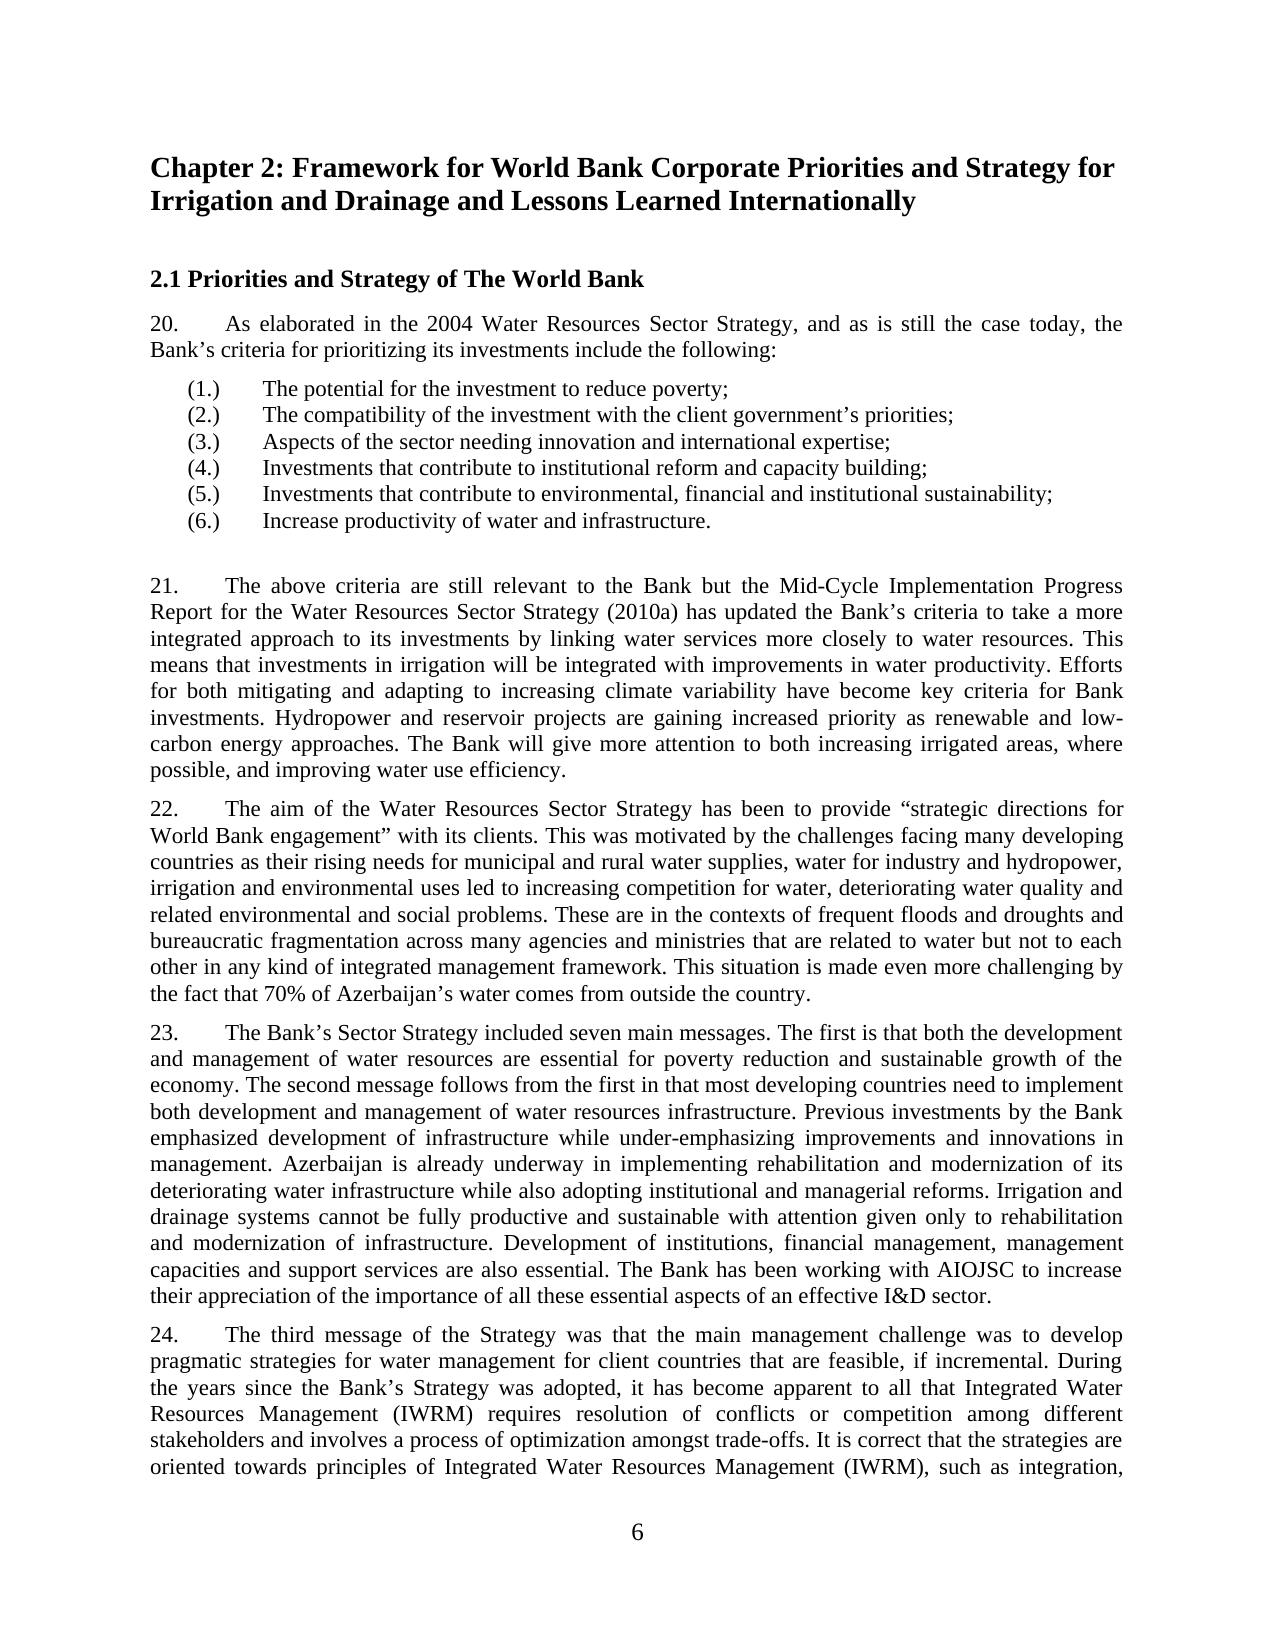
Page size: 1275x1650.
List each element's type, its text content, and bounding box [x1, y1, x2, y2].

list As elaborated in the 2004 Water Resources Sector Strategy, and as is still the case today, the Bank’s criteria for prioritizing its investments include the following: [150, 310, 1125, 362]
list The compatibility of the investment with the client government’s priorities; [187, 401, 1125, 428]
list Investments that contribute to environmental, financial and institutional sustainability; [187, 480, 1125, 507]
list Investments that contribute to institutional reform and capacity building; [187, 454, 1125, 480]
list Increase productivity of water and infrastructure. [187, 507, 1125, 533]
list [150, 1321, 1125, 1479]
list The potential for the investment to reduce poverty; [187, 375, 1125, 401]
list Aspects of the sector needing innovation and international expertise; [187, 428, 1125, 454]
list The aim of the Water Resources Sector Strategy has been to provide “strategic directions for World Bank engagement” with its clients. This was motivated by the challenges facing many developing countries as their rising needs for municipal and rural water supplies, water for industry and hydropower, irrigation and environmental uses led to increasing competition for water, deteriorating water quality and related environmental and social problems. These are in the contexts of frequent floods and droughts and bureaucratic fragmentation across many agencies and ministries that are related to water but not to each other in any kind of integrated management framework. This situation is made even more challenging by the fact that 70% of Azerbaijan’s water comes from outside the country. [150, 795, 1125, 1006]
list The above criteria are still relevant to the Bank but the Mid-Cycle Implementation Progress Report for the Water Resources Sector Strategy (2010a) has updated the Bank’s criteria to take a more integrated approach to its investments by linking water services more closely to water resources. This means that investments in irrigation will be integrated with improvements in water productivity. Efforts for both mitigating and adapting to increasing climate variability have become key criteria for Bank investments. Hydropower and reservoir projects are gaining increased priority as renewable and low-carbon energy approaches. The Bank will give more attention to both increasing irrigated areas, where possible, and improving water use efficiency. [150, 572, 1125, 783]
subtitle 2.1 Priorities and Strategy of The World Bank [150, 264, 1125, 293]
subtitle Chapter 2: Framework for World Bank Corporate Priorities and Strategy for Irrigation and Drainage and Lessons Learned Internationally [150, 150, 1125, 217]
list The Bank’s Sector Strategy included seven main messages. The first is that both the development and management of water resources are essential for poverty reduction and sustainable growth of the economy. The second message follows from the first in that most developing countries need to implement both development and management of water resources infrastructure. Previous investments by the Bank emphasized development of infrastructure while under-emphasizing improvements and innovations in management. Azerbaijan is already underway in implementing rehabilitation and modernization of its deteriorating water infrastructure while also adopting institutional and managerial reforms. Irrigation and drainage systems cannot be fully productive and sustainable with attention given only to rehabilitation and modernization of infrastructure. Development of institutions, financial management, management capacities and support services are also essential. The Bank has been working with AIOJSC to increase their appreciation of the importance of all these essential aspects of an effective I&D sector. [150, 1019, 1125, 1308]
